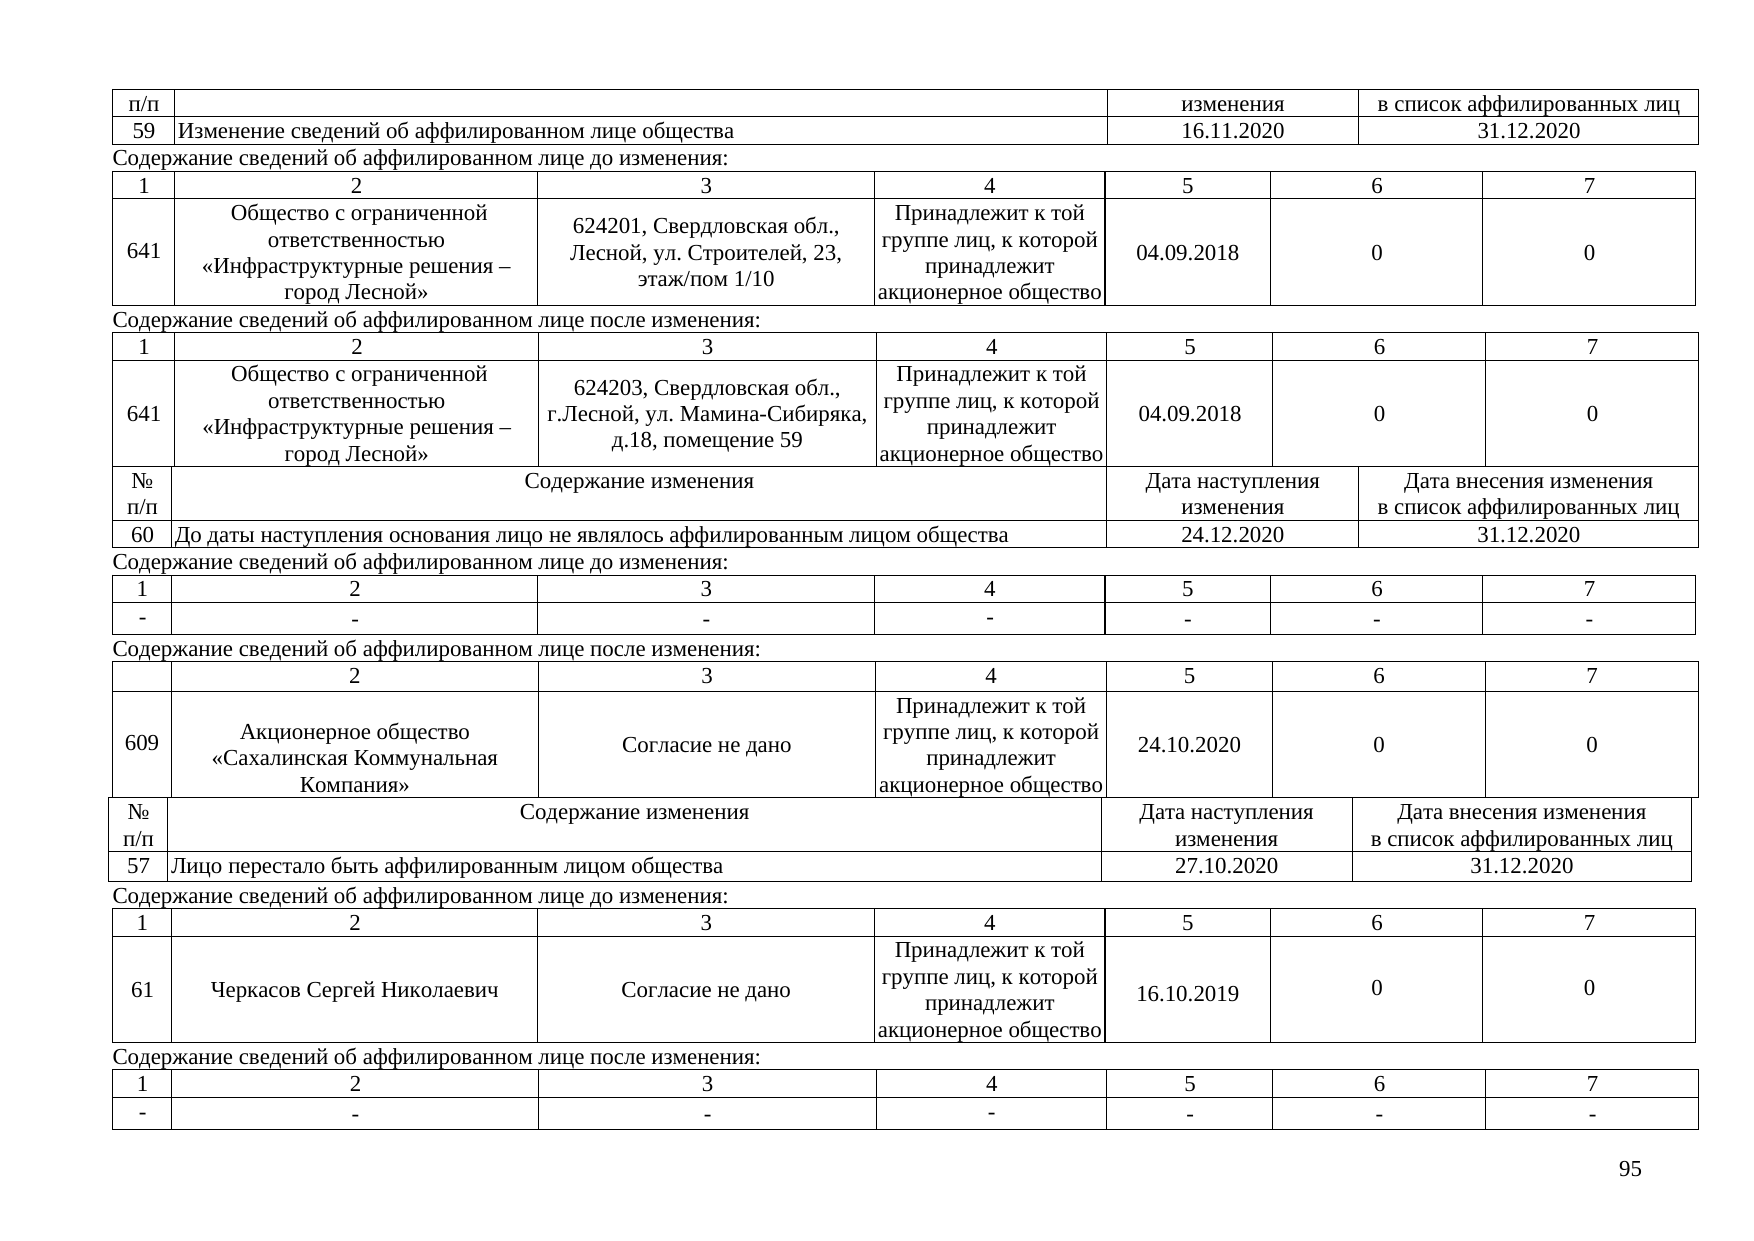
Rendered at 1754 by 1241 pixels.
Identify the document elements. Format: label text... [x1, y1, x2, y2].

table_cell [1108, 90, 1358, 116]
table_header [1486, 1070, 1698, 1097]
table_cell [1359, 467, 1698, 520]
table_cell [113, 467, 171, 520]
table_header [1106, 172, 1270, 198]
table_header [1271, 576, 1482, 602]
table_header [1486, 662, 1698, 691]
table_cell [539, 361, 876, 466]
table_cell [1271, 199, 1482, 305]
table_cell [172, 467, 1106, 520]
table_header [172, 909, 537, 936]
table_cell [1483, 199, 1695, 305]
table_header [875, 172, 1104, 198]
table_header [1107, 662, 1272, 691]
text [112, 306, 1642, 332]
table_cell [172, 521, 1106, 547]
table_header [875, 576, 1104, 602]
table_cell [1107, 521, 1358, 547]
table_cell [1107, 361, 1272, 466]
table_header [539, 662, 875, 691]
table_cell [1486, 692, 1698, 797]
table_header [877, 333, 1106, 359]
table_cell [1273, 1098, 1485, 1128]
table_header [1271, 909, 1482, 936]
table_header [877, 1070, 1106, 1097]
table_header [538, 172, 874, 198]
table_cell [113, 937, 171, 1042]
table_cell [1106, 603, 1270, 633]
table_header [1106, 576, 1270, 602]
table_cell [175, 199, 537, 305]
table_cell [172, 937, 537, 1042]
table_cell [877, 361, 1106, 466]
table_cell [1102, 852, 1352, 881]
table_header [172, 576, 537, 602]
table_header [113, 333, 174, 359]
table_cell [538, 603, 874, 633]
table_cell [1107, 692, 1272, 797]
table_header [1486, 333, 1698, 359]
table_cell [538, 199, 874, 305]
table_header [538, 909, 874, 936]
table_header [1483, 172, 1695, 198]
text Содержание сведений об аффилированном лице до изменения: [112, 548, 1642, 574]
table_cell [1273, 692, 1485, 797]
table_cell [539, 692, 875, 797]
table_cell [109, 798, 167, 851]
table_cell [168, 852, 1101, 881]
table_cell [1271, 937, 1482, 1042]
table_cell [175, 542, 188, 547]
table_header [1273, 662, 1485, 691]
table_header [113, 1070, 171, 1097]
text Содержание сведений об аффилированном лице после изменения: [112, 635, 1642, 661]
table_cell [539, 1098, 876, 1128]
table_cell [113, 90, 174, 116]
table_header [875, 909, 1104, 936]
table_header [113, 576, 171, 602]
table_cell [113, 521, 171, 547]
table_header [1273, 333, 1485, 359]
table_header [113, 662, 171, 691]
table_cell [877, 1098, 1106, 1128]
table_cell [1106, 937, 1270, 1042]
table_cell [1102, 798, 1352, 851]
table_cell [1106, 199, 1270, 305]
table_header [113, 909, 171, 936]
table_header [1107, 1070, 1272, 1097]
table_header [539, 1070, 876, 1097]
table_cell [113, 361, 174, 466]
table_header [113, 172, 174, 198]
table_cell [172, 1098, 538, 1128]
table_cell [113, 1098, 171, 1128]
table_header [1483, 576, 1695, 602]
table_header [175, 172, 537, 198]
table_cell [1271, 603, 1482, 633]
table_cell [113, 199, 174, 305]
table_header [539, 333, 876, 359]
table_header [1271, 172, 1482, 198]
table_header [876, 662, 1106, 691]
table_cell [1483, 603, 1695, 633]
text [112, 882, 1642, 908]
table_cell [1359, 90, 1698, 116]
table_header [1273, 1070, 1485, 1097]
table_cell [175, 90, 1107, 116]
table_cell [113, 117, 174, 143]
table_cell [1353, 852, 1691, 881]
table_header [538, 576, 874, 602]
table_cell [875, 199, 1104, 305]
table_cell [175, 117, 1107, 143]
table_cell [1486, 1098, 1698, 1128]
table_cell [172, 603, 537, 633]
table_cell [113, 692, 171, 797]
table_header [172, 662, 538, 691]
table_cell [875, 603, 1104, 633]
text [112, 1043, 1642, 1069]
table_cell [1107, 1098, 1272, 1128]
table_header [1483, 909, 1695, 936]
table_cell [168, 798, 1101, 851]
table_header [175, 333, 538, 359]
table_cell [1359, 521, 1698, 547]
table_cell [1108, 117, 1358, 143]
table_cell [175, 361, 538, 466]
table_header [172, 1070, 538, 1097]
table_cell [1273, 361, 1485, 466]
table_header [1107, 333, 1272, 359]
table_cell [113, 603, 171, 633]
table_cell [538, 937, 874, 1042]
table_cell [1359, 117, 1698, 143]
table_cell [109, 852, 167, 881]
text Содержание сведений об аффилированном лице до изменения: [112, 145, 1642, 171]
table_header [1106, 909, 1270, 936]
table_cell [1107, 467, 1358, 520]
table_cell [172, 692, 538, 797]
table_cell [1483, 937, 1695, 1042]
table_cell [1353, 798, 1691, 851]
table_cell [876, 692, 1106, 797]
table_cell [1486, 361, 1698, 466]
